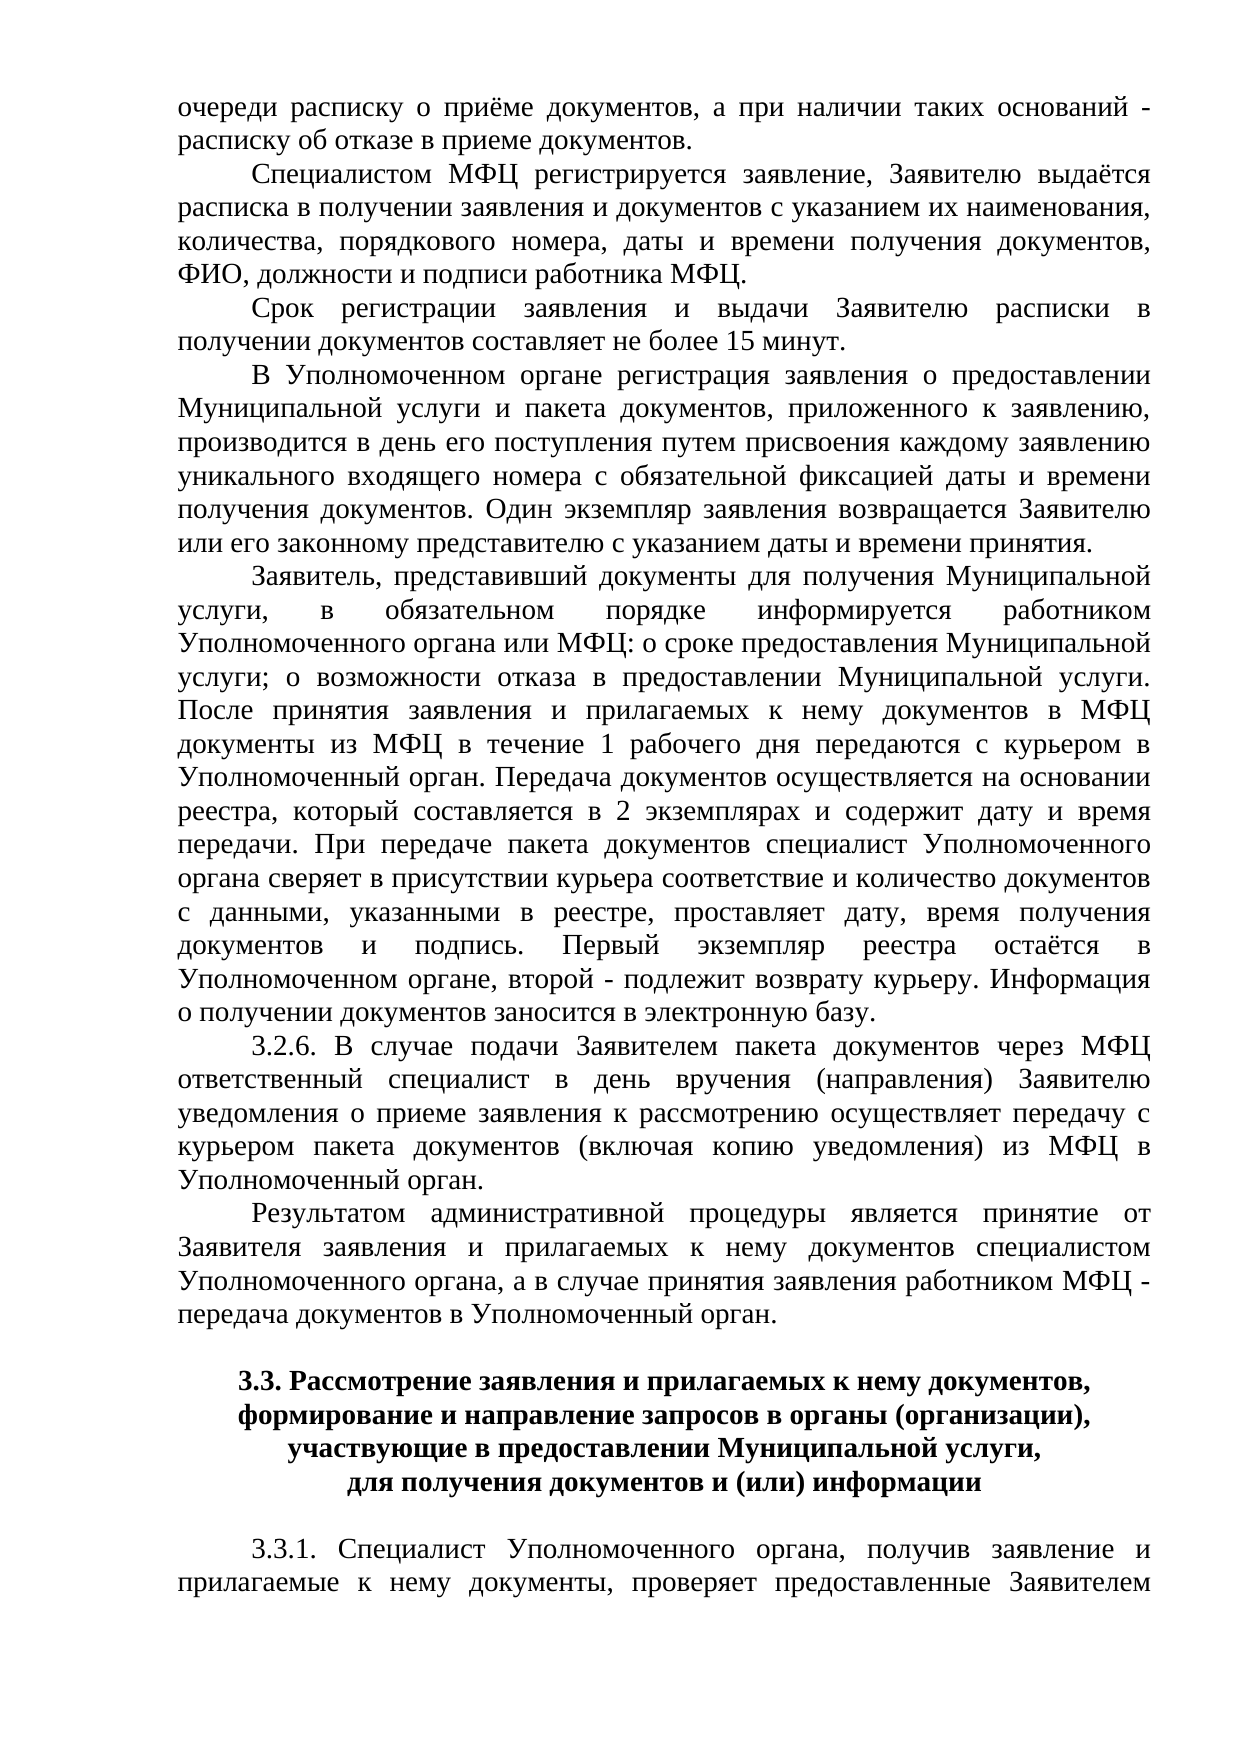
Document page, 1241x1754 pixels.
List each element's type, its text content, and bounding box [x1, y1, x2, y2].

text Специалистом МФЦ регистрируется заявление, Заявителю выдаётся расписка в получении заявления и документов с указанием их наименования, количества, порядкового номера, даты и времени получения документов, ФИО, должности и подписи работника МФЦ. [177, 156, 1152, 290]
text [177, 1531, 1152, 1598]
text 3.2.6. В случае подачи Заявителем пакета документов через МФЦ ответственный специалист в день вручения (направления) Заявителю уведомления о приеме заявления к рассмотрению осуществляет передачу с курьером пакета документов (включая копию уведомления) из МФЦ в Уполномоченный орган. [177, 1028, 1152, 1196]
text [177, 89, 1152, 156]
text Результатом административной процедуры является принятие от Заявителя заявления и прилагаемых к нему документов специалистом Уполномоченного органа, а в случае принятия заявления работником МФЦ - передача документов в Уполномоченный орган. [177, 1196, 1152, 1330]
text Заявитель, представивший документы для получения Муниципальной услуги, в обязательном порядке информируется работником Уполномоченного органа или МФЦ: о сроке предоставления Муниципальной услуги; о возможности отказа в предоставлении Муниципальной услуги. После принятия заявления и прилагаемых к нему документов в МФЦ документы из МФЦ в течение 1 рабочего дня передаются с курьером в Уполномоченный орган. Передача документов осуществляется на основании реестра, который составляется в 2 экземплярах и содержит дату и время передачи. При передаче пакета документов специалист Уполномоченного органа сверяет в присутствии курьера соответствие и количество документов с данными, указанными в реестре, проставляет дату, время получения документов и подпись. Первый экземпляр реестра остаётся в Уполномоченном органе, второй - подлежит возврату курьеру. Информация о получении документов заносится в электронную базу. [177, 558, 1152, 1028]
text 3.3. Рассмотрение заявления и прилагаемых к нему документов, формирование и направление запросов в органы (организации), участвующие в предоставлении Муниципальной услуги, [177, 1363, 1152, 1464]
text В Уполномоченном органе регистрация заявления о предоставлении Муниципальной услуги и пакета документов, приложенного к заявлению, производится в день его поступления путем присвоения каждому заявлению уникального входящего номера с обязательной фиксацией даты и времени получения документов. Один экземпляр заявления возвращается Заявителю или его законному представителю с указанием даты и времени принятия. [177, 357, 1152, 558]
text Срок регистрации заявления и выдачи Заявителю расписки в получении документов составляет не более 15 минут. [177, 290, 1152, 357]
text для получения документов и (или) информации [177, 1464, 1152, 1497]
